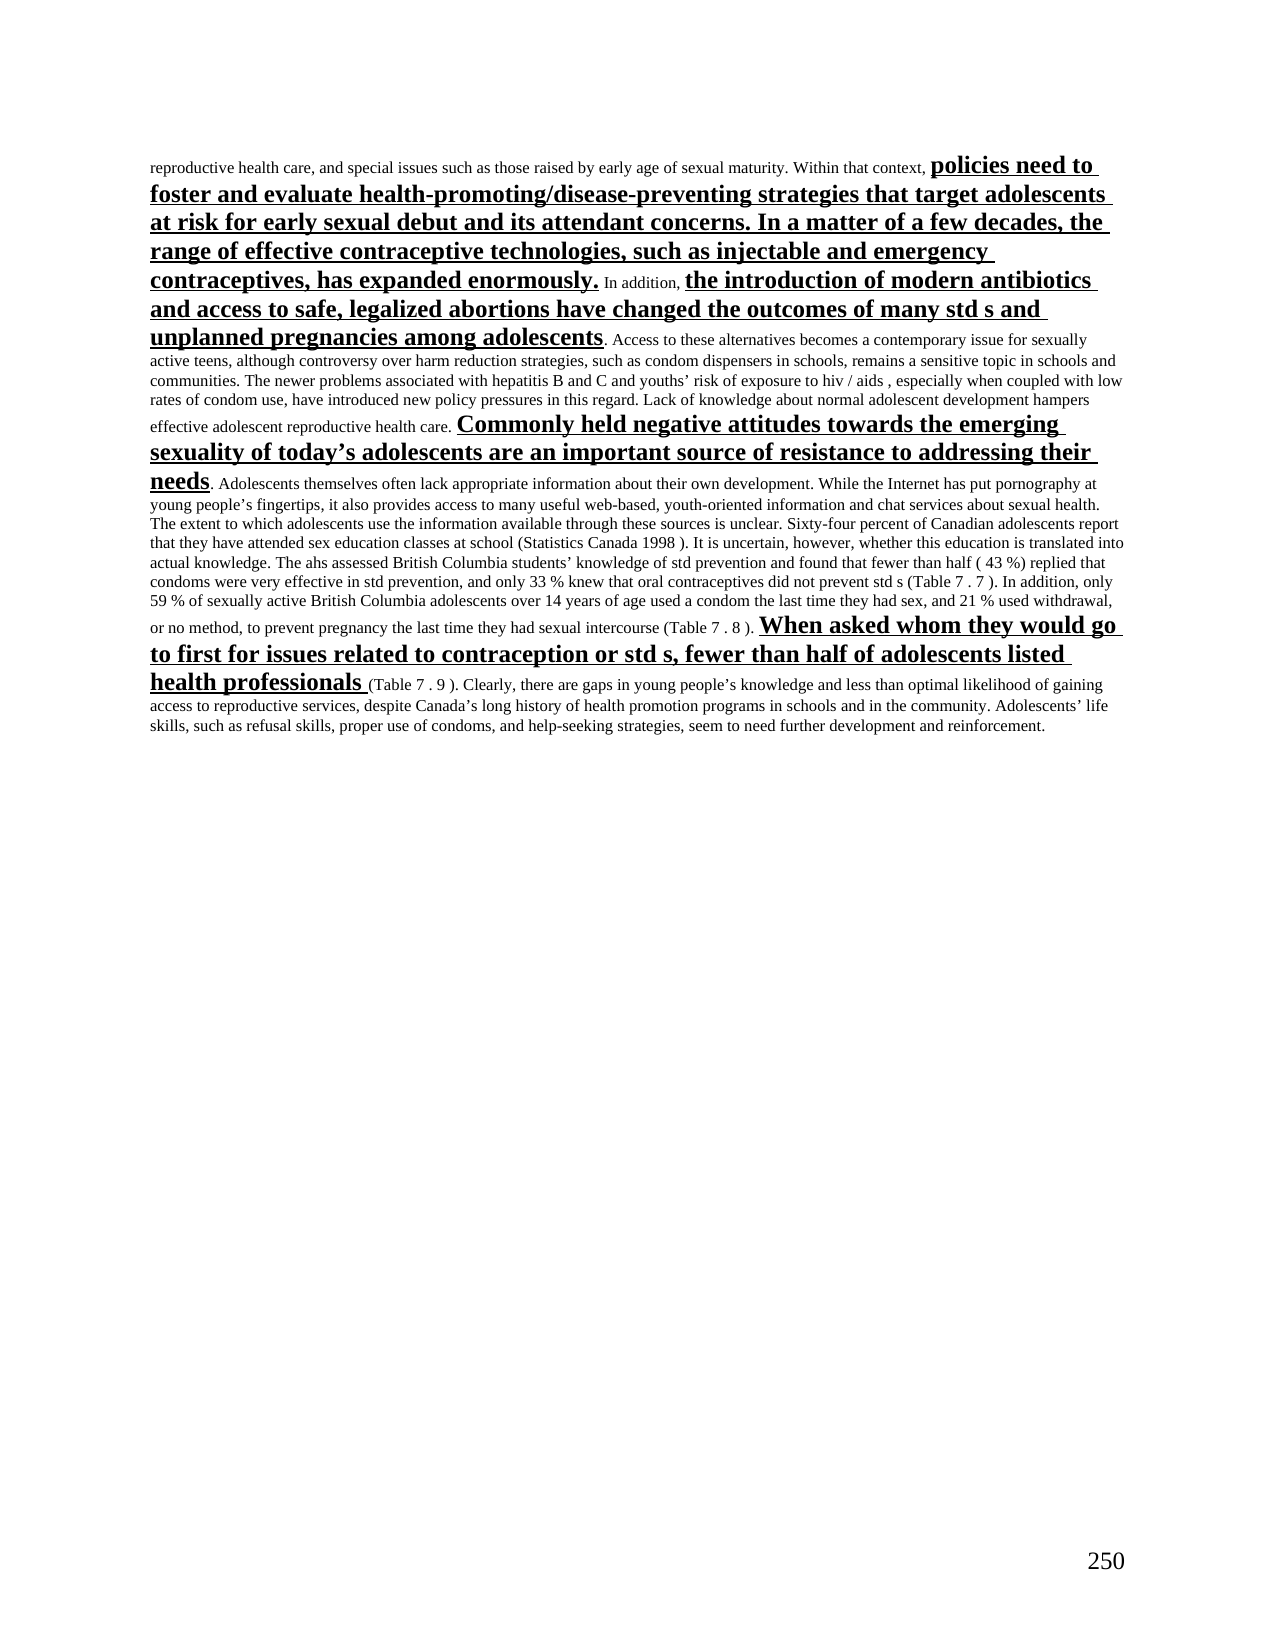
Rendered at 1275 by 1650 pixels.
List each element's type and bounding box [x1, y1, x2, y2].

text [150, 150, 1125, 734]
